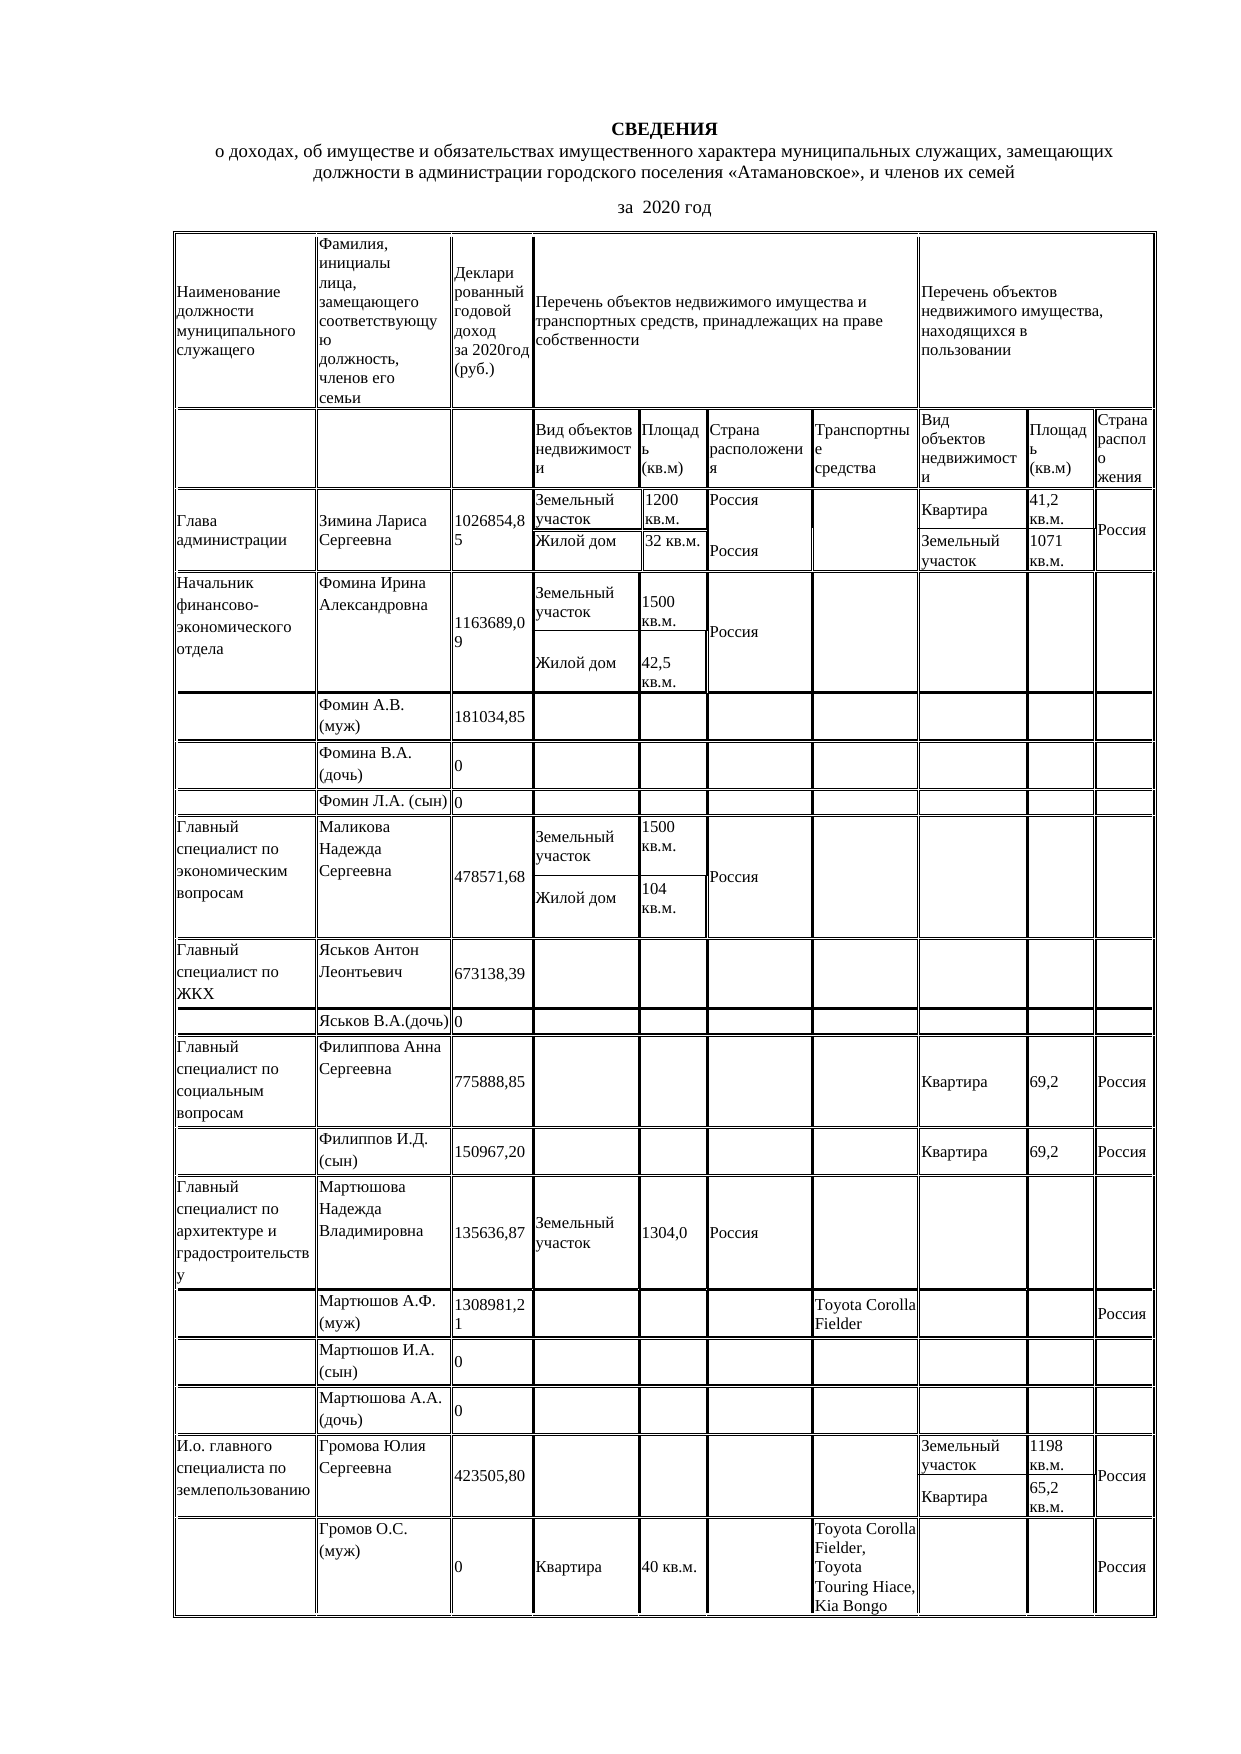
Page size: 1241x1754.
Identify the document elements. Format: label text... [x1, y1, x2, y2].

table_cell [1095, 814, 1155, 937]
table_cell 1071 кв.м. [1029, 529, 1093, 569]
table_cell Россия [1095, 1433, 1155, 1516]
table_cell [1097, 691, 1153, 739]
table_cell [535, 940, 638, 1007]
table_cell [814, 694, 917, 739]
table_cell 0 [453, 1010, 532, 1033]
table_cell 42,5 кв.м. [641, 631, 705, 691]
table_cell [641, 1340, 706, 1384]
table_cell Громова Юлия Сергеевна [318, 1436, 450, 1516]
table_cell [641, 1388, 706, 1433]
table_cell [641, 940, 706, 1007]
table_cell Мартюшова Надежда Владимировна [318, 1177, 450, 1288]
table_cell [709, 694, 811, 739]
table_cell [641, 694, 706, 739]
table_cell [920, 940, 1026, 1007]
table_cell [535, 1010, 638, 1033]
table_cell [1029, 817, 1093, 937]
table_cell [641, 1129, 706, 1174]
table_cell [535, 694, 638, 739]
table_cell Мартюшов А.Ф. (муж) [318, 1291, 450, 1336]
table_cell 32 кв.м. [644, 532, 706, 569]
table_cell Земельный участок [535, 490, 641, 528]
table_header Наименование должности муниципального служащего [176, 234, 317, 407]
table_cell Мартюшов И.А. (сын) [318, 1340, 450, 1384]
table_cell 775888,85 [453, 1037, 532, 1126]
table_cell 1198 кв.м. [1029, 1436, 1093, 1474]
table_cell Россия [1097, 486, 1154, 569]
table_cell Громов О.С. (муж) [317, 1519, 452, 1615]
table_cell [1097, 788, 1154, 814]
table_cell 40 кв.м. [639, 1519, 707, 1615]
table_cell [535, 1129, 638, 1174]
table_cell [176, 1007, 315, 1033]
table_cell [920, 694, 1026, 739]
table_cell [1029, 1177, 1093, 1288]
table_cell Квартира [533, 1519, 639, 1615]
table_cell [1029, 1010, 1093, 1033]
table_cell 1026854,85 [453, 490, 532, 569]
table_cell [920, 743, 1026, 787]
table_cell [174, 1126, 317, 1174]
table_cell [814, 1388, 917, 1433]
table_cell 181034,85 [453, 694, 532, 739]
table_cell 1163689,09 [453, 573, 532, 691]
table_cell [535, 791, 638, 814]
table_cell Мартюшова А.А. (дочь) [318, 1388, 450, 1433]
table_cell Россия [1097, 1288, 1155, 1336]
table_cell 1308981,21 [453, 1291, 532, 1336]
table_cell [814, 1340, 917, 1384]
table_cell [318, 410, 450, 486]
table_cell [709, 1010, 811, 1033]
table_cell [1029, 573, 1093, 691]
table_cell 0 [453, 791, 532, 814]
table_cell Яськов Антон Леонтьевич [318, 940, 450, 1007]
table_cell [1095, 937, 1155, 1007]
table_cell [176, 1384, 315, 1433]
table_cell [1029, 940, 1093, 1007]
table_cell [709, 1340, 811, 1384]
table_cell Квартира [920, 1037, 1026, 1126]
table_cell [709, 940, 811, 1007]
table_cell [709, 1129, 811, 1174]
table_cell [709, 791, 811, 814]
table_cell Россия [709, 528, 811, 569]
table_header Деклари рованный годовой доход за 2020год (руб.) [452, 232, 533, 407]
table_cell Вид объектов недвижимости [535, 410, 638, 486]
table_cell [920, 1010, 1026, 1033]
table_cell Жилой дом [535, 631, 638, 691]
table_cell [920, 1388, 1026, 1433]
table_cell 0 [453, 1340, 532, 1384]
table_cell [1029, 694, 1093, 739]
table_cell [709, 1388, 811, 1433]
table_cell [1097, 570, 1154, 691]
table_cell [707, 1519, 812, 1615]
table_cell [176, 739, 315, 787]
table_cell Россия [1095, 1516, 1155, 1615]
table_cell [814, 817, 917, 937]
table_cell [1029, 1388, 1093, 1433]
table_cell Главный специалист по архитектуре и градостроительству [174, 1174, 317, 1288]
table_cell [641, 743, 706, 787]
table_cell 69,2 [1029, 1037, 1093, 1126]
table_cell Земельный участок [920, 1436, 1026, 1474]
table_cell [641, 1436, 706, 1516]
table_cell 1500 кв.м. [641, 573, 706, 630]
table_cell [1095, 1174, 1155, 1288]
table_cell Площадь (кв.м) [1029, 410, 1093, 486]
table_cell [453, 410, 532, 486]
table_cell 69,2 [1029, 1129, 1093, 1174]
table_cell 1500 кв.м. [641, 817, 706, 874]
table_cell Россия [1097, 1033, 1154, 1126]
table_cell Россия [709, 1177, 811, 1288]
table_cell Земельный участок [535, 817, 638, 874]
table_cell [814, 1010, 917, 1033]
table_cell 135636,87 [453, 1177, 532, 1288]
table_cell [709, 1037, 811, 1126]
table_cell [176, 788, 315, 814]
table_cell Площадь (кв.м) [641, 410, 706, 486]
table_cell [176, 691, 315, 739]
table_cell [641, 1037, 706, 1126]
table_cell Квартира [920, 490, 1026, 528]
table_cell [535, 1340, 638, 1384]
text о доходах, об имуществе и обязательствах имущественного характера муниципальных служащих, замещающих должности в администрации городского поселения «Атамановское», и членов их семей [177, 140, 1152, 183]
table_cell [709, 743, 811, 787]
table_cell [174, 1288, 315, 1336]
table_cell Филиппова Анна Сергеевна [318, 1037, 450, 1126]
table_cell Маликова Надежда Сергеевна [318, 817, 450, 937]
table_cell Россия [709, 490, 811, 528]
table_cell Главный специалист по экономическим вопросам [174, 814, 317, 937]
table_cell Земельный участок [535, 1177, 638, 1288]
table_cell 65,2 кв.м. [1029, 1475, 1093, 1516]
table_cell [920, 817, 1026, 937]
table_header Фамилия, инициалы лица, замещающего соответствующую должность, членов его семьи [317, 234, 452, 407]
table_cell Фомин А.В. (муж) [318, 694, 450, 739]
table_cell [535, 1436, 638, 1516]
table_cell Жилой дом [535, 876, 638, 937]
table_cell 673138,39 [453, 940, 532, 1007]
table_cell Квартира [920, 1129, 1026, 1174]
table_cell [814, 573, 917, 691]
table_cell Россия [709, 573, 811, 691]
table_cell Земельный участок [535, 573, 638, 630]
table_cell [1097, 1007, 1153, 1033]
table_cell [920, 1291, 1026, 1336]
table_cell [174, 407, 317, 486]
table_cell Жилой дом [535, 532, 641, 569]
table_cell [814, 791, 917, 814]
table_cell Начальник финансово-экономического отдела [176, 570, 315, 691]
table_cell Фомин Л.А. (сын) [318, 791, 450, 814]
table_cell Toyota Corolla Fielder, Toyota Touring Hiace, Kia Bongo [812, 1519, 919, 1615]
table_cell [1029, 743, 1093, 787]
table_cell [641, 791, 706, 814]
table_cell Земельный участок [920, 529, 1026, 569]
table_cell Фомина В.А. (дочь) [318, 743, 450, 787]
table_cell [919, 1519, 1027, 1615]
table_cell Страна располо жения [1095, 407, 1155, 486]
table_cell [535, 1388, 638, 1433]
table_cell [1027, 1517, 1095, 1615]
table_cell [174, 1516, 317, 1615]
table_cell 1200 кв.м. [644, 490, 706, 528]
text СВЕДЕНИЯ [177, 118, 1152, 140]
table_cell Главный специалист по социальным вопросам [176, 1033, 315, 1126]
table_cell 0 [453, 743, 532, 787]
table_cell [641, 1010, 706, 1033]
table_header Перечень объектов недвижимого имущества и транспортных средств, принадлежащих на праве собственности [533, 234, 919, 407]
table_cell [1029, 791, 1093, 814]
table_cell [814, 1037, 917, 1126]
table_cell [535, 743, 638, 787]
table_cell [1029, 1340, 1093, 1384]
table_cell Россия [709, 817, 811, 937]
table_cell Зимина Лариса Сергеевна [318, 490, 450, 569]
table_cell [814, 1436, 917, 1516]
table_header Перечень объектов недвижимого имущества, находящихся в пользовании [919, 234, 1153, 407]
table_cell Филиппов И.Д.(сын) [318, 1129, 450, 1174]
table_cell 41,2 кв.м. [1029, 490, 1093, 528]
table_cell Яськов В.А.(дочь) [318, 1010, 450, 1033]
text за 2020 год [177, 196, 1152, 218]
table_cell [709, 1291, 811, 1336]
table_cell Фомина Ирина Александровна [318, 573, 450, 691]
table_cell [1097, 1336, 1154, 1384]
table_cell [814, 490, 917, 569]
table_cell 104 кв.м. [641, 876, 705, 937]
table_cell 150967,20 [453, 1129, 532, 1174]
table_cell Toyota Corolla Fielder [814, 1291, 917, 1336]
table_cell [814, 940, 917, 1007]
table_cell [920, 573, 1026, 691]
table_cell Россия [1095, 1126, 1155, 1174]
table_cell Страна расположения [709, 410, 811, 486]
table_cell 0 [452, 1519, 533, 1615]
table_cell Главный специалист по ЖКХ [174, 937, 317, 1007]
table_cell 423505,80 [453, 1436, 532, 1516]
table_cell [814, 1129, 917, 1174]
table_cell [814, 1177, 917, 1288]
table_cell [814, 743, 917, 787]
table_cell [920, 1177, 1026, 1288]
table_cell Глава администрации [176, 486, 315, 569]
table_cell 478571,68 [453, 817, 532, 937]
table_cell [535, 1037, 638, 1126]
table_cell Вид объектов недвижимости [920, 410, 1026, 486]
table_cell [641, 1291, 706, 1336]
table_cell [1097, 739, 1154, 787]
table_cell Транспортные средства [814, 410, 917, 486]
table_cell [709, 1436, 811, 1516]
table_cell [920, 791, 1026, 814]
table_cell [920, 1340, 1026, 1384]
table_cell И.о. главного специалиста по землепользованию [174, 1433, 317, 1516]
table_cell Квартира [920, 1475, 1026, 1516]
table_cell [1029, 1291, 1093, 1336]
table_cell 1304,0 [641, 1177, 706, 1288]
table_cell 0 [453, 1388, 532, 1433]
table_cell [535, 1291, 638, 1336]
table_cell [176, 1336, 315, 1384]
table_cell [1097, 1384, 1154, 1433]
